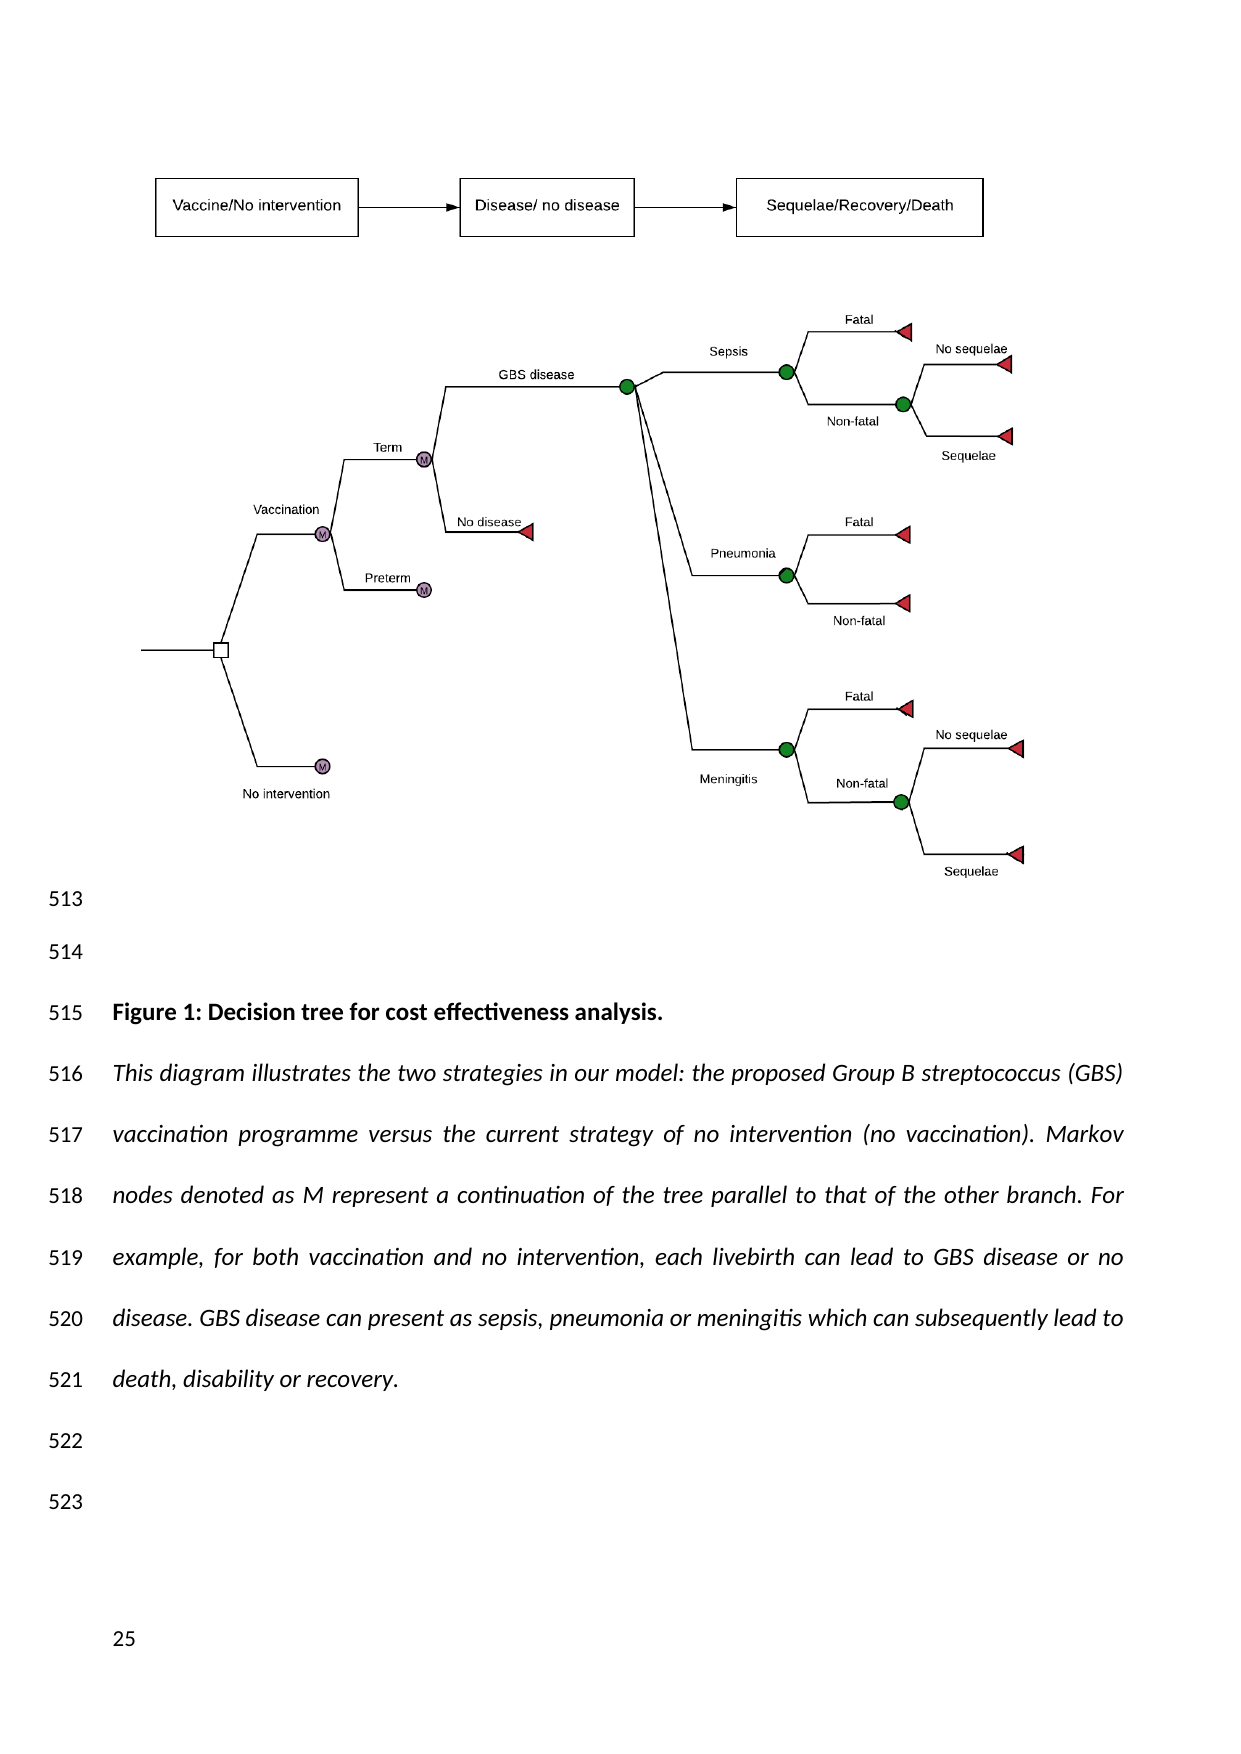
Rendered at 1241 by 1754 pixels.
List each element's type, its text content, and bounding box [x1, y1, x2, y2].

text This diagram illustrates the two strategies in our model: the proposed Group B streptococcus (GBS) vaccination programme versus the current strategy of no intervention (no vaccination). Markov nodes denoted as M represent a continuation of the tree parallel to that of the other branch. For example, for both vaccination and no intervention, each livebirth can lead to GBS disease or no disease. GBS disease can present as sepsis, pneumonia or meningitis which can subsequently lead to death, disability or recovery. [112, 1058, 1128, 1393]
text Figure 1: Decision tree for cost effectiveness analysis. [112, 997, 1128, 1027]
picture [112, 150, 1053, 907]
